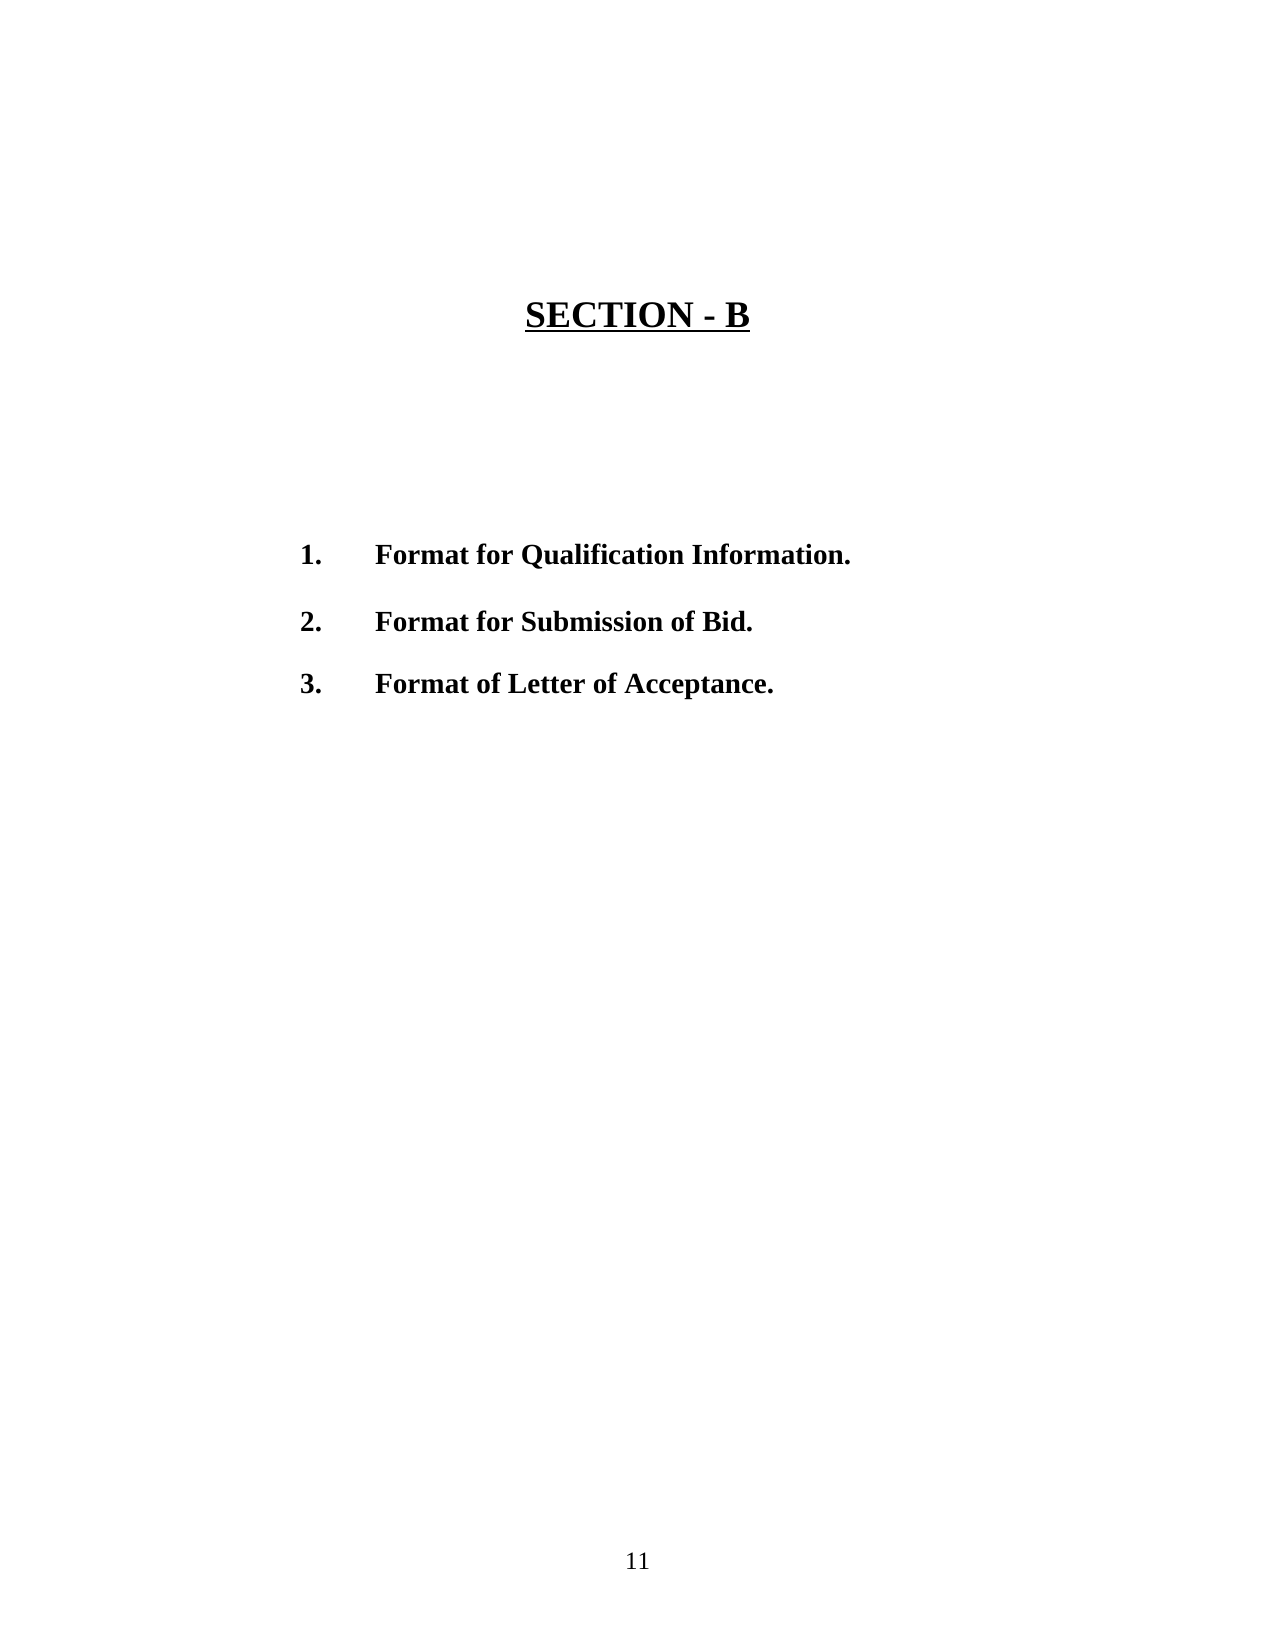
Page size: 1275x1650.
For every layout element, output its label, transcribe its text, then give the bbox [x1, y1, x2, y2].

list Format for Qualification Information. [300, 537, 1125, 570]
subtitle SECTION - B [150, 292, 1125, 336]
list Format of Letter of Acceptance. [300, 666, 1125, 700]
list Format for Submission of Bid. [300, 604, 1125, 637]
